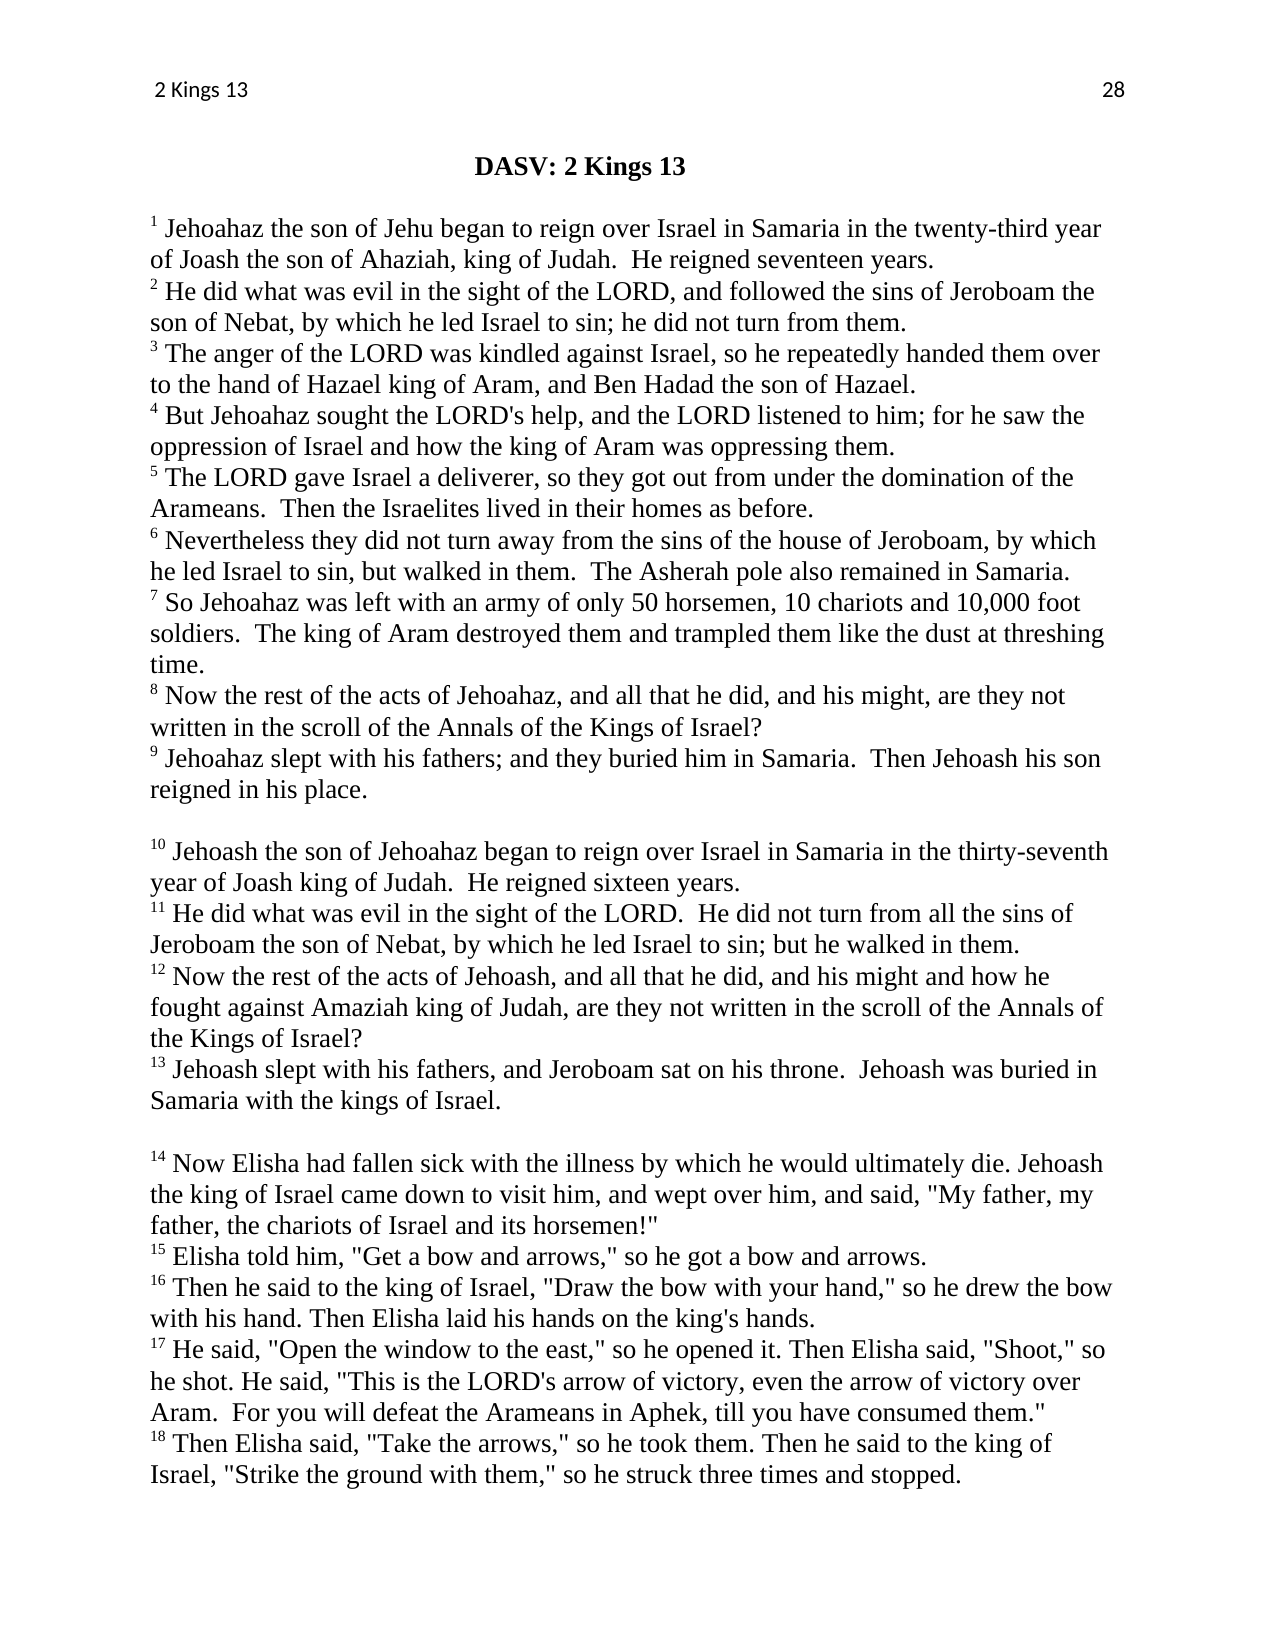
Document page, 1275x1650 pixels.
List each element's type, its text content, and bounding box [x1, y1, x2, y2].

text 3 The anger of the LORD was kindled against Israel, so he repeatedly handed them over to the hand of Hazael king of Aram, and Ben Hadad the son of Hazael. [150, 337, 1125, 399]
text 11 He did what was evil in the sight of the LORD. He did not turn from all the sins of Jeroboam the son of Nebat, by which he led Israel to sin; but he walked in them. [150, 897, 1125, 960]
text 6 Nevertheless they did not turn away from the sins of the house of Jeroboam, by which he led Israel to sin, but walked in them. The Asherah pole also remained in Samaria. [150, 524, 1125, 586]
text 10 Jehoash the son of Jehoahaz began to reign over Israel in Samaria in the thirty-seventh year of Joash king of Judah. He reigned sixteen years. [150, 835, 1125, 897]
text 14 Now Elisha had fallen sick with the illness by which he would ultimately die. Jehoash the king of Israel came down to visit him, and wept over him, and said, "My father, my father, the chariots of Israel and its horsemen!" [150, 1147, 1125, 1240]
text 15 Elisha told him, "Get a bow and arrows," so he got a bow and arrows. [150, 1240, 1125, 1271]
text 18 Then Elisha said, "Take the arrows," so he took them. Then he said to the king of Israel, "Strike the ground with them," so he struck three times and stopped. [150, 1427, 1125, 1489]
text 4 But Jehoahaz sought the LORD's help, and the LORD listened to him; for he saw the oppression of Israel and how the king of Aram was oppressing them. [150, 399, 1125, 461]
text 5 The LORD gave Israel a deliverer, so they got out from under the domination of the Arameans. Then the Israelites lived in their homes as before. [150, 461, 1125, 524]
text 12 Now the rest of the acts of Jehoash, and all that he did, and his might and how he fought against Amaziah king of Judah, are they not written in the scroll of the Annals of the Kings of Israel? [150, 960, 1125, 1053]
text DASV: 2 Kings 13 1 Jehoahaz the son of Jehu began to reign over Israel in Samaria in the twenty-third year of Joash the son of Ahaziah, king of Judah. He reigned seventeen years. [150, 150, 1125, 274]
text 8 Now the rest of the acts of Jehoahaz, and all that he did, and his might, are they not written in the scroll of the Annals of the Kings of Israel? [150, 679, 1125, 742]
text 7 So Jehoahaz was left with an army of only 50 horsemen, 10 chariots and 10,000 foot soldiers. The king of Aram destroyed them and trampled them like the dust at threshing time. [150, 586, 1125, 679]
text 13 Jehoash slept with his fathers, and Jeroboam sat on his throne. Jehoash was buried in Samaria with the kings of Israel. [150, 1053, 1125, 1116]
text 2 He did what was evil in the sight of the LORD, and followed the sins of Jeroboam the son of Nebat, by which he led Israel to sin; he did not turn from them. [150, 274, 1125, 337]
text 16 Then he said to the king of Israel, "Draw the bow with your hand," so he drew the bow with his hand. Then Elisha laid his hands on the king's hands. [150, 1271, 1125, 1333]
text 17 He said, "Open the window to the east," so he opened it. Then Elisha said, "Shoot," so he shot. He said, "This is the LORD's arrow of victory, even the arrow of victory over Aram. For you will defeat the Arameans in Aphek, till you have consumed them." [150, 1333, 1125, 1427]
text 9 Jehoahaz slept with his fathers; and they buried him in Samaria. Then Jehoash his son reigned in his place. [150, 742, 1125, 804]
